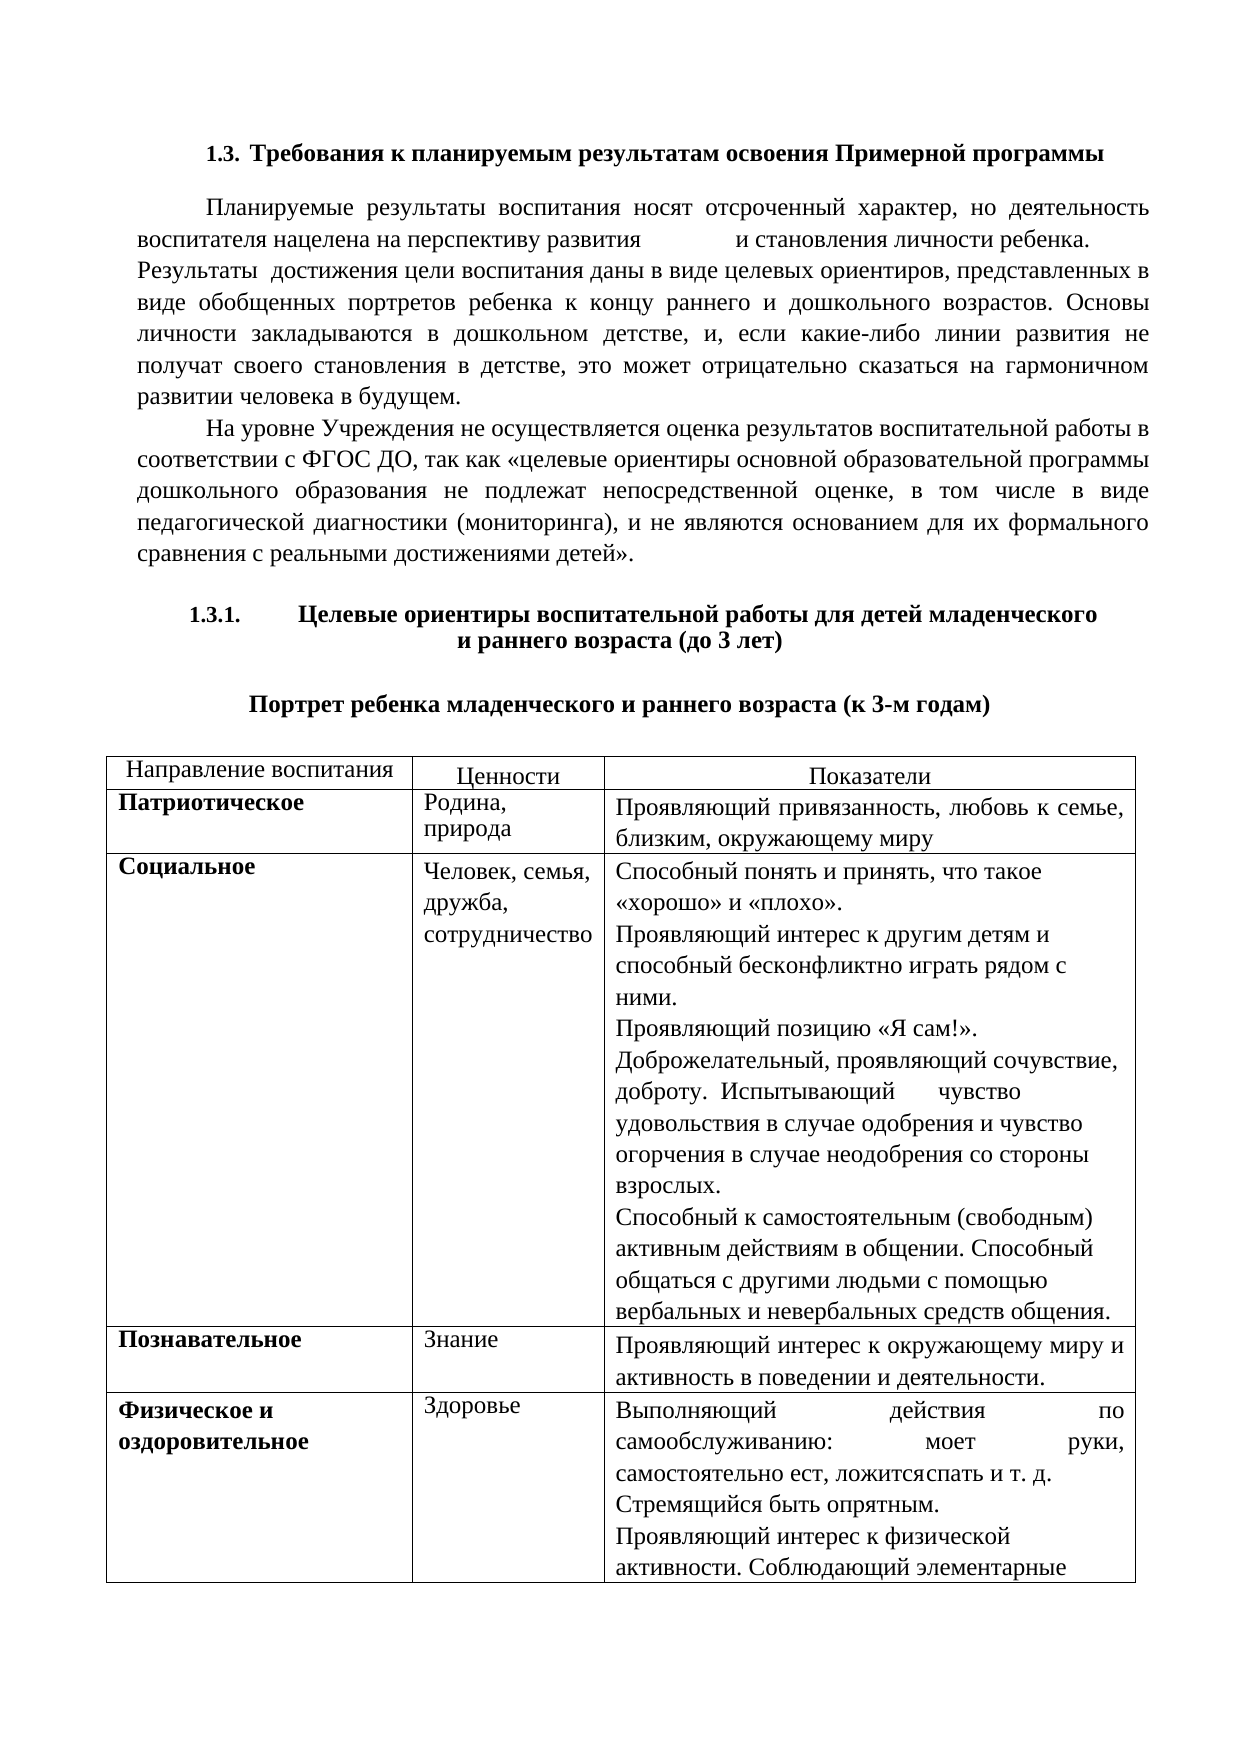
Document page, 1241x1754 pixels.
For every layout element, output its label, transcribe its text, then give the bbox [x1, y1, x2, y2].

list Целевые ориентиры воспитательной работы для детей младенческого [189, 602, 1167, 628]
text Результаты достижения цели воспитания даны в виде целевых ориентиров, представленных в виде обобщенных портретов ребенка к концу раннего и дошкольного возрастов. Основы личности закладываются в дошкольном детстве, и, если какие-либо линии развития не получат своего становления в детстве, это может отрицательно сказаться на гармоничном развитии человека в будущем. [137, 254, 1151, 411]
table_cell Знание [413, 1327, 604, 1392]
table_header Ценности [413, 757, 604, 789]
table_cell Проявляющий интерес к окружающему миру и активность в поведении и деятельности. [605, 1327, 1135, 1392]
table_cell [605, 1393, 1135, 1582]
table_cell Социальное [107, 854, 412, 1326]
text Портрет ребенка младенческого и раннего возраста (к 3-м годам) [74, 692, 1165, 717]
table_cell Здоровье [413, 1393, 604, 1582]
table_cell Патриотическое [107, 790, 412, 853]
table_header Направление воспитания [107, 757, 412, 789]
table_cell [107, 1393, 412, 1582]
table_cell Проявляющий привязанность, любовь к семье, близким, окружающему миру [605, 790, 1135, 853]
list Требования к планируемым результатам освоения Примерной программы [206, 141, 1167, 166]
text Планируемые результаты воспитания носят отсроченный характер, но деятельность воспитателя нацелена на перспективу развития и становления личности ребенка. [137, 191, 1151, 254]
text На уровне Учреждения не осуществляется оценка результатов воспитательной работы в соответствии с ФГОС ДО, так как «целевые ориентиры основной образовательной программы дошкольного образования не подлежат непосредственной оценке, в том числе в виде педагогической диагностики (мониторинга), и не являются основанием для их формального сравнения с реальными достижениями детей». [137, 411, 1151, 568]
table_header Показатели [605, 757, 1135, 789]
table_cell Познавательное [107, 1327, 412, 1392]
table_cell Родина, природа [413, 790, 604, 853]
table_cell Человек, семья, дружба, сотрудничество [413, 854, 604, 1326]
text и раннего возраста (до 3 лет) [74, 628, 1165, 653]
table_cell Способный понять и принять, что такое «хорошо» и «плохо». Проявляющий интерес к другим детям и способный бесконфликтно играть рядом с ними. Проявляющий позицию «Я сам!». Доброжелательный, проявляющий сочувствие, доброту. Испытывающий чувство удовольствия в случае одобрения и чувство огорчения в случае неодобрения со стороны взрослых. Способный к самостоятельным (свободным) активным действиям в общении. Способный общаться с другими людьми с помощью вербальных и невербальных средств общения. [605, 854, 1135, 1326]
